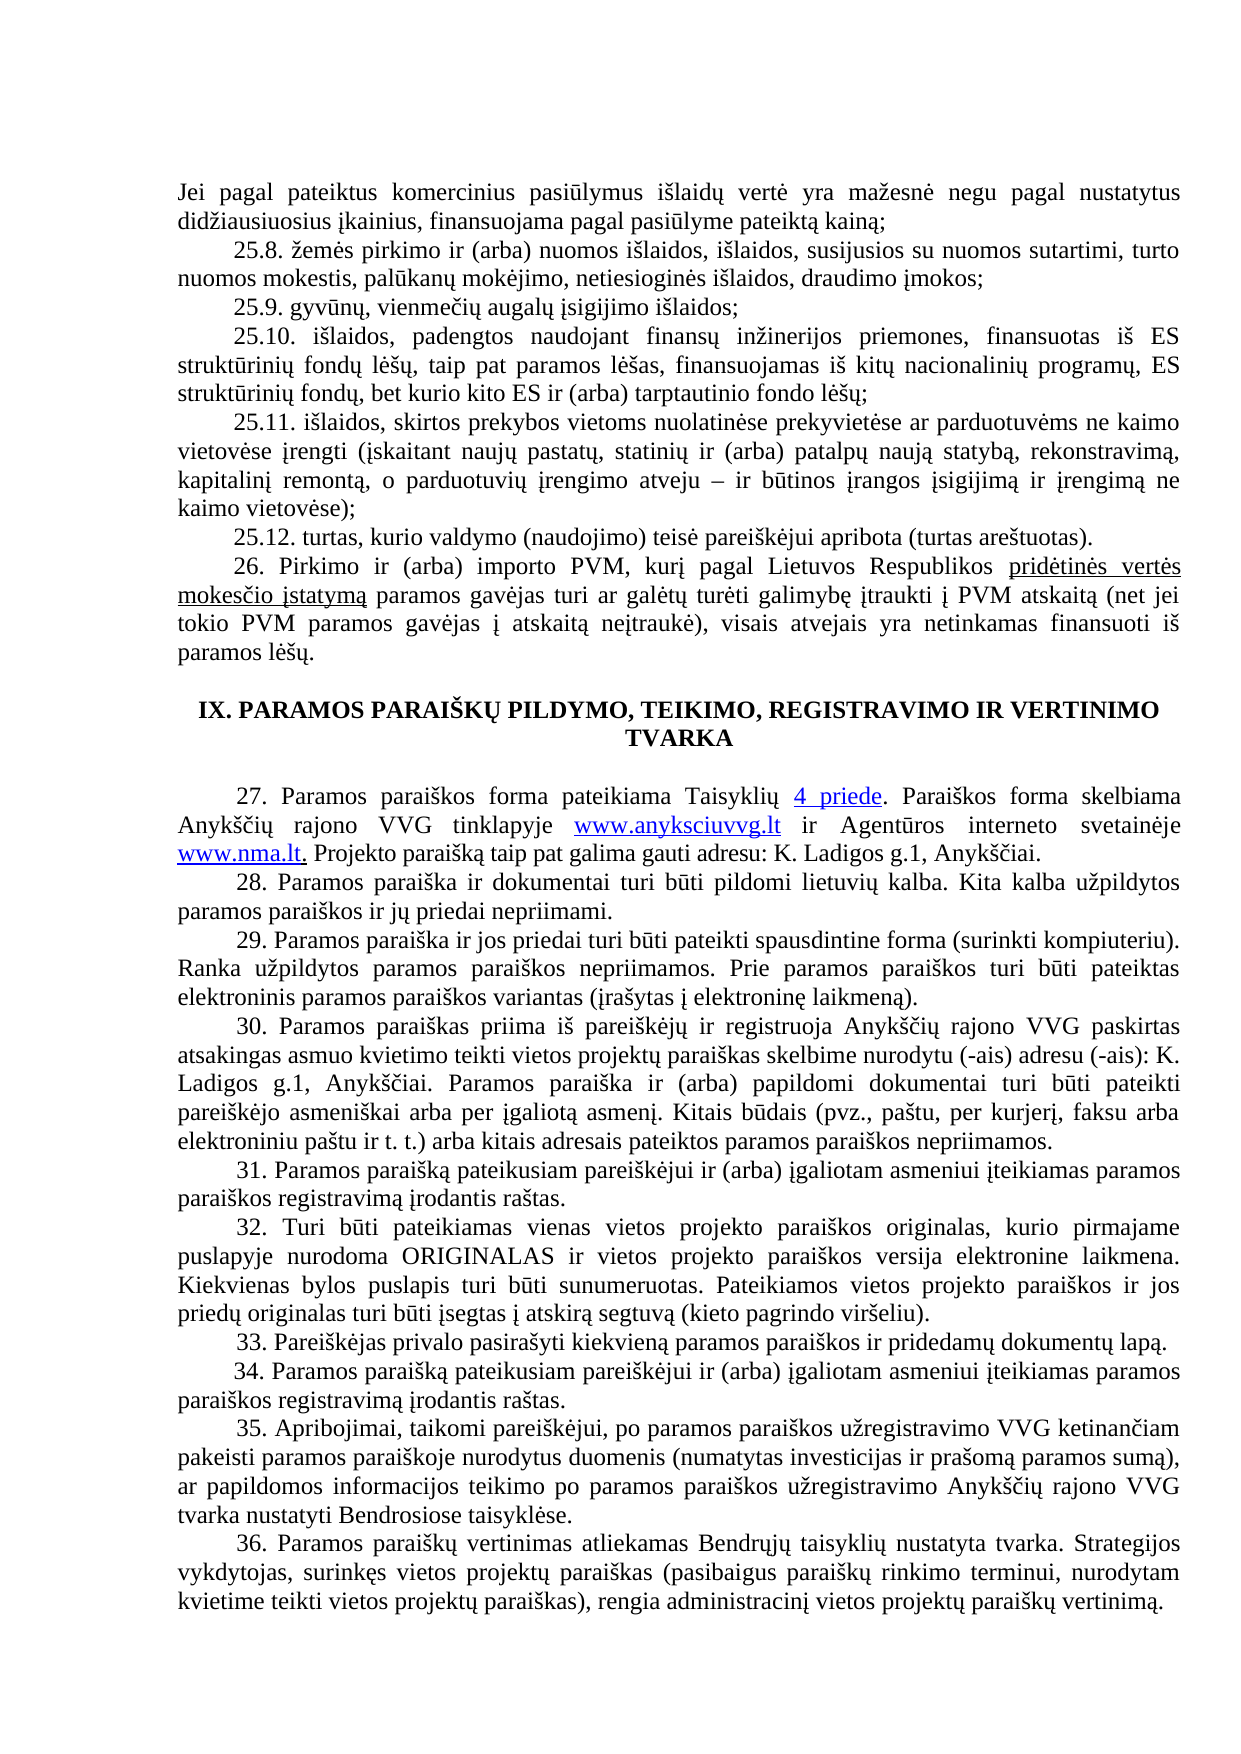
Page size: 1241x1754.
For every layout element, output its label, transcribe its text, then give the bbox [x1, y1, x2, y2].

text 25.12. turtas, kurio valdymo (naudojimo) teisė pareiškėjui apribota (turtas areštuotas). [177, 522, 1181, 551]
text 31. Paramos paraišką pateikusiam pareiškėjui ir (arba) įgaliotam asmeniui įteikiamas paramos paraiškos registravimą įrodantis raštas. [177, 1155, 1181, 1212]
text 28. Paramos paraiška ir dokumentai turi būti pildomi lietuvių kalba. Kita kalba užpildytos paramos paraiškos ir jų priedai nepriimami. [177, 867, 1181, 925]
text 29. Paramos paraiška ir jos priedai turi būti pateikti spausdintine forma (surinkti kompiuteriu). Ranka užpildytos paramos paraiškos nepriimamos. Prie paramos paraiškos turi būti pateiktas elektroninis paramos paraiškos variantas (įrašytas į elektroninę laikmeną). [177, 925, 1181, 1011]
text 25.9. gyvūnų, vienmečių augalų įsigijimo išlaidos; [177, 292, 1181, 321]
text 27. Paramos paraiškos forma pateikiama Taisyklių 4 priede. Paraiškos forma skelbiama Anykščių rajono VVG tinklapyje www.anyksciuvvg.lt ir Agentūros interneto svetainėje www.nma.lt. Projekto paraišką taip pat galima gauti adresu: K. Ladigos g.1, Anykščiai. [177, 781, 1181, 867]
text 32. Turi būti pateikiamas vienas vietos projekto paraiškos originalas, kurio pirmajame puslapyje nurodoma ORIGINALAS ir vietos projekto paraiškos versija elektronine laikmena. Kiekvienas bylos puslapis turi būti sunumeruotas. Pateikiamos vietos projekto paraiškos ir jos priedų originalas turi būti įsegtas į atskirą segtuvą (kieto pagrindo viršeliu). [177, 1212, 1181, 1327]
text 35. Apribojimai, taikomi pareiškėjui, po paramos paraiškos užregistravimo VVG ketinančiam pakeisti paramos paraiškoje nurodytus duomenis (numatytas investicijas ir prašomą paramos sumą), ar papildomos informacijos teikimo po paramos paraiškos užregistravimo Anykščių rajono VVG tvarka nustatyti Bendrosiose taisyklėse. [177, 1413, 1181, 1528]
text 25.10. išlaidos, padengtos naudojant finansų inžinerijos priemones, finansuotas iš ES struktūrinių fondų lėšų, taip pat paramos lėšas, finansuojamas iš kitų nacionalinių programų, ES struktūrinių fondų, bet kurio kito ES ir (arba) tarptautinio fondo lėšų; [177, 321, 1181, 407]
text IX. PARAMOS PARAIŠKŲ PILDYMO, TEIKIMO, REGISTRAVIMO IR VERTINIMO TVARKA [177, 695, 1181, 752]
text 25.8. žemės pirkimo ir (arba) nuomos išlaidos, išlaidos, susijusios su nuomos sutartimi, turto nuomos mokestis, palūkanų mokėjimo, netiesioginės išlaidos, draudimo įmokos; [177, 235, 1181, 292]
text 26. Pirkimo ir (arba) importo PVM, kurį pagal Lietuvos Respublikos pridėtinės vertės mokesčio įstatymą paramos gavėjas turi ar galėtų turėti galimybę įtraukti į PVM atskaitą (net jei tokio PVM paramos gavėjas į atskaitą neįtraukė), visais atvejais yra netinkamas finansuoti iš paramos lėšų. [177, 551, 1181, 666]
text 36. Paramos paraiškų vertinimas atliekamas Bendrųjų taisyklių nustatyta tvarka. Strategijos vykdytojas, surinkęs vietos projektų paraiškas (pasibaigus paraiškų rinkimo terminui, nurodytam kvietime teikti vietos projektų paraiškas), rengia administracinį vietos projektų paraiškų vertinimą. [177, 1528, 1181, 1615]
text 30. Paramos paraiškas priima iš pareiškėjų ir registruoja Anykščių rajono VVG paskirtas atsakingas asmuo kvietimo teikti vietos projektų paraiškas skelbime nurodytu (-ais) adresu (-ais): K. Ladigos g.1, Anykščiai. Paramos paraiška ir (arba) papildomi dokumentai turi būti pateikti pareiškėjo asmeniškai arba per įgaliotą asmenį. Kitais būdais (pvz., paštu, per kurjerį, faksu arba elektroniniu paštu ir t. t.) arba kitais adresais pateiktos paramos paraiškos nepriimamos. [177, 1011, 1181, 1155]
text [177, 177, 1181, 235]
text 34. Paramos paraišką pateikusiam pareiškėjui ir (arba) įgaliotam asmeniui įteikiamas paramos paraiškos registravimą įrodantis raštas. [177, 1356, 1181, 1413]
text 25.11. išlaidos, skirtos prekybos vietoms nuolatinėse prekyvietėse ar parduotuvėms ne kaimo vietovėse įrengti (įskaitant naujų pastatų, statinių ir (arba) patalpų naują statybą, rekonstravimą, kapitalinį remontą, o parduotuvių įrengimo atveju – ir būtinos įrangos įsigijimą ir įrengimą ne kaimo vietovėse); [177, 407, 1181, 522]
text 33. Pareiškėjas privalo pasirašyti kiekvieną paramos paraiškos ir pridedamų dokumentų lapą. [177, 1327, 1181, 1356]
